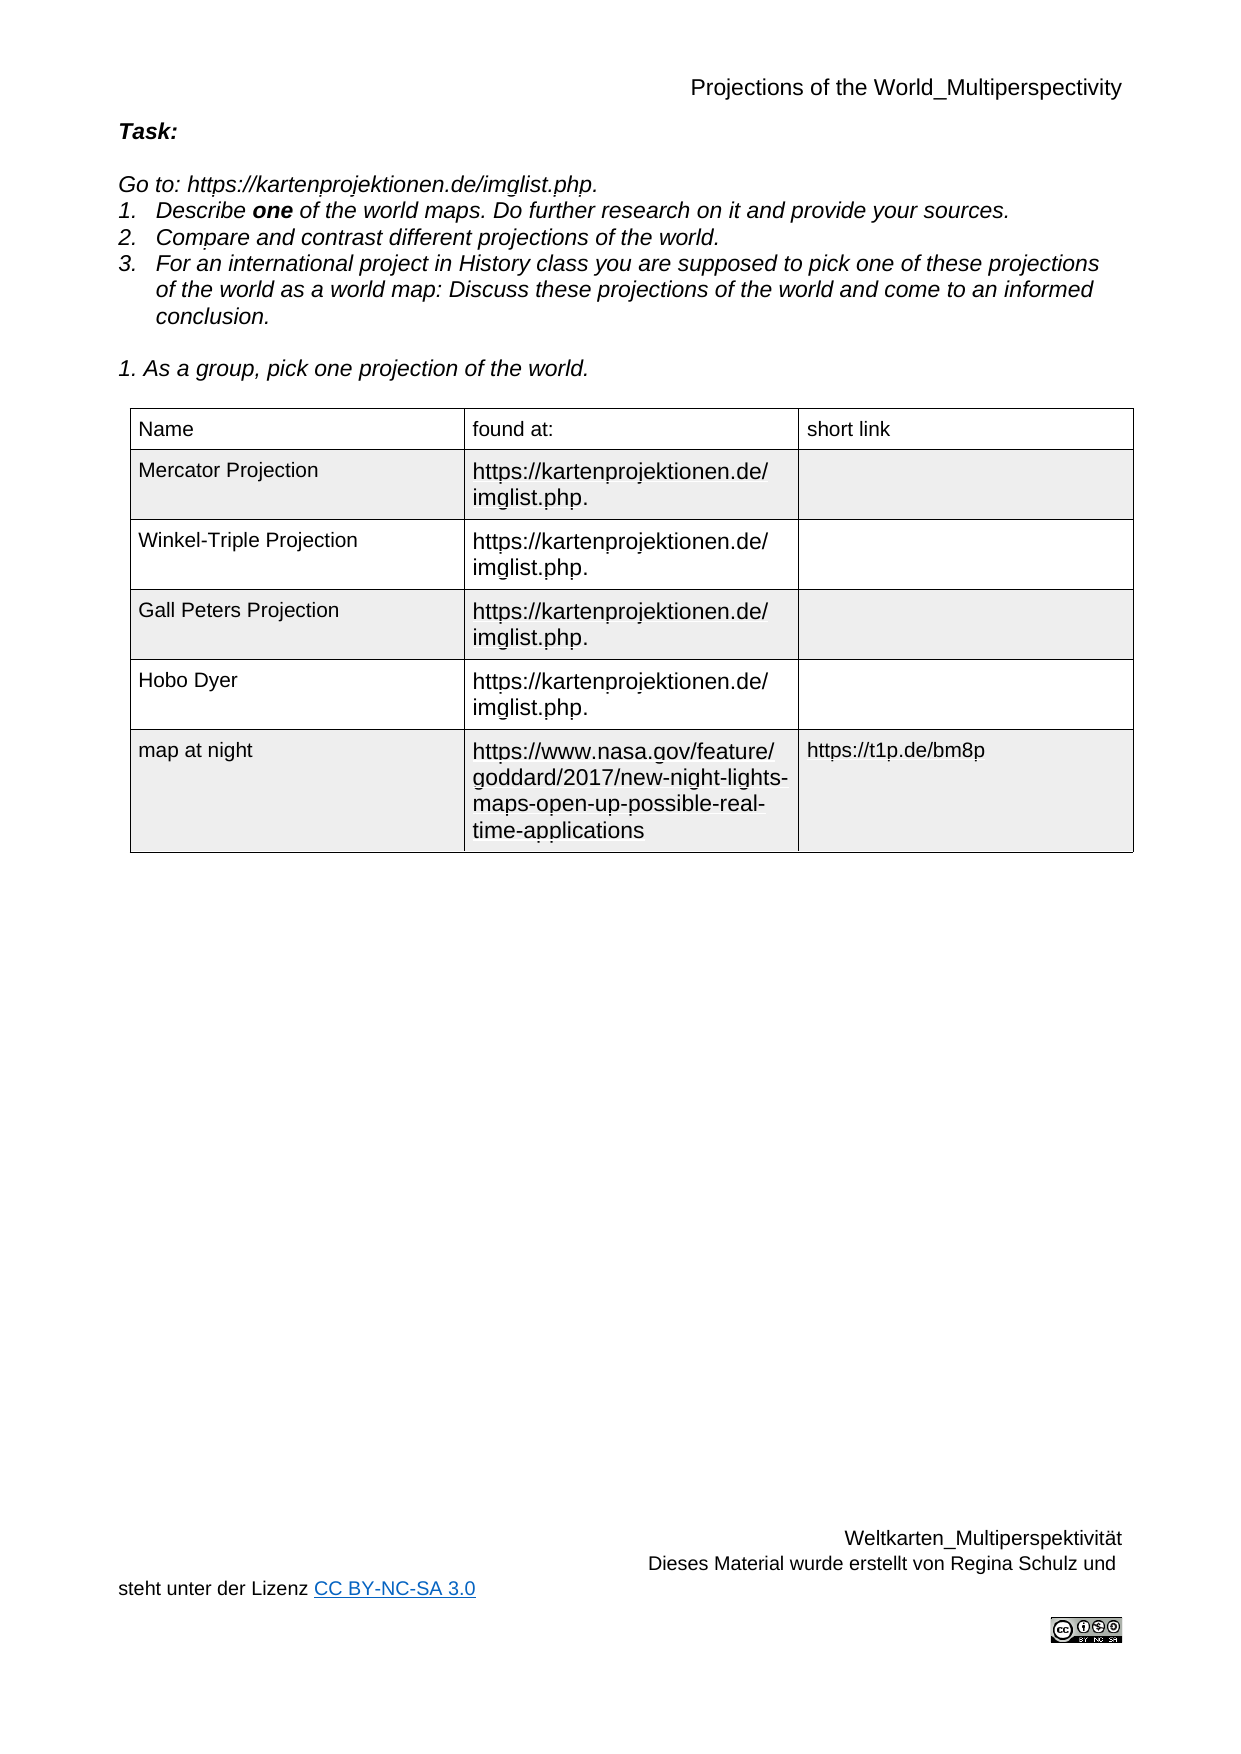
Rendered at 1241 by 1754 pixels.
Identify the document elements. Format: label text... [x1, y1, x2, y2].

table_cell https://kartenprojektionen.de/imglist.php. [465, 590, 798, 659]
table_cell Mercator Projection [131, 450, 464, 519]
table_cell map at night [131, 730, 464, 851]
table_cell https://www.nasa.gov/feature/goddard/2017/new-night-lights-maps-open-up-possible-real-time-applications [465, 730, 798, 851]
list Describe one of the world maps. Do further research on it and provide your sources. [118, 197, 1122, 223]
table_header found at: [465, 409, 798, 449]
text Task: [118, 118, 1122, 144]
table_cell https://t1p.de/bm8p [799, 730, 1133, 851]
table_cell Winkel-Triple Projection [131, 520, 464, 589]
table_cell [799, 590, 1133, 659]
text Go to: https://kartenprojektionen.de/imglist.php. [118, 171, 1122, 197]
text 1. As a group, pick one projection of the world. [118, 355, 1122, 382]
table_cell https://kartenprojektionen.de/imglist.php. [465, 520, 798, 589]
table_cell https://kartenprojektionen.de/imglist.php. [465, 660, 798, 729]
list For an international project in History class you are supposed to pick one of these projections of the world as a world map: Discuss these projections of the world and come to an informed conclusion. [118, 250, 1122, 329]
table_cell [799, 520, 1133, 589]
table_cell Gall Peters Projection [131, 590, 464, 659]
picture [1050, 1617, 1123, 1643]
table_cell https://kartenprojektionen.de/imglist.php. [465, 450, 798, 519]
table_cell Hobo Dyer [131, 660, 464, 729]
table_cell [799, 660, 1133, 729]
list Compare and contrast different projections of the world. [118, 223, 1122, 250]
table_cell [799, 450, 1133, 519]
table_header short link [799, 409, 1133, 449]
table_header Name [131, 409, 464, 449]
